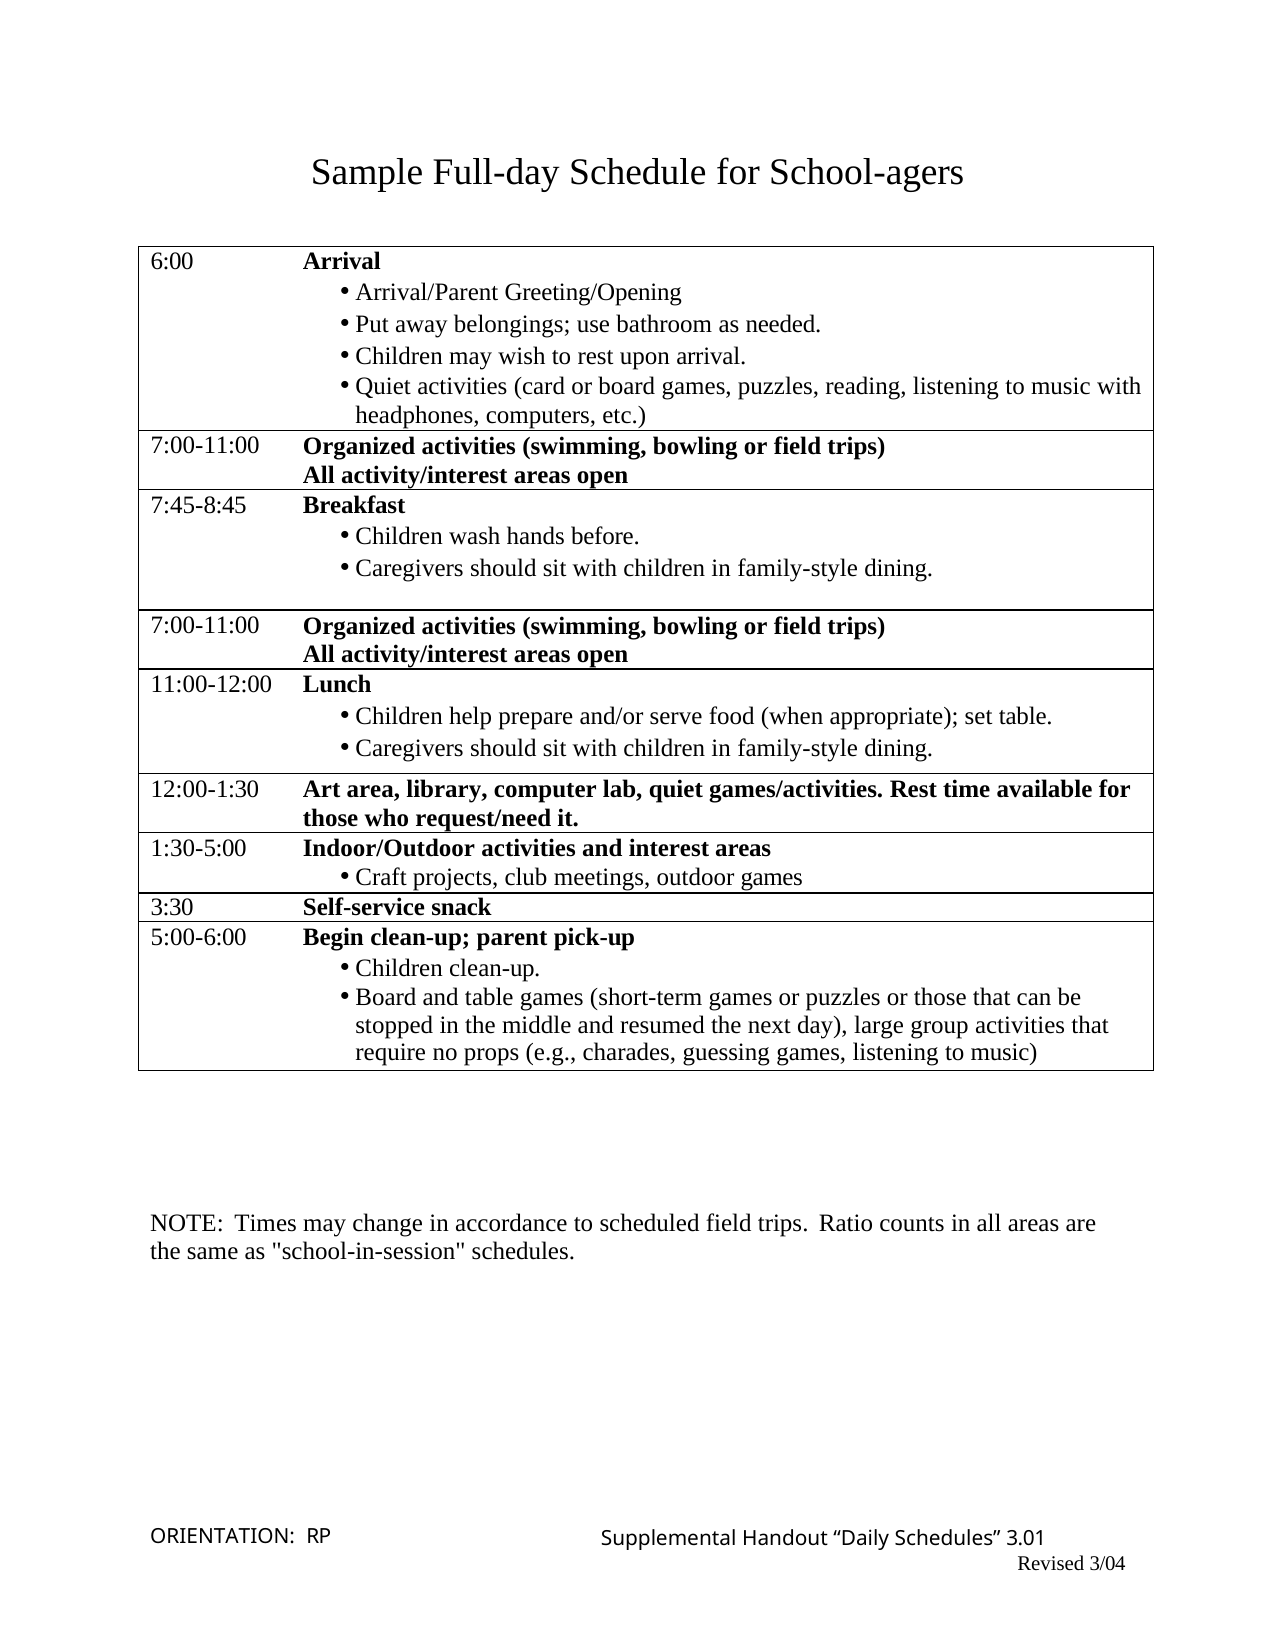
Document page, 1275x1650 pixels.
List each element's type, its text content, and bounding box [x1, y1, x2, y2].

table_cell 3:30 [139, 894, 287, 921]
table_header 6:00 [139, 247, 287, 429]
table_cell Art area, library, computer lab, quiet games/activities. Rest time available for those who request/need it. [287, 774, 1153, 832]
table_cell 11:00-12:00 [139, 670, 287, 773]
table_header Arrival Arrival/Parent Greeting/Opening Put away belongings; use bathroom as needed. Children may wish to rest upon arrival. Quiet activities (card or board games, puzzles, reading, listening to music with headphones, computers, etc.) [287, 247, 1153, 429]
table_cell 12:00-1:30 [139, 774, 287, 832]
table_cell Lunch Children help prepare and/or serve food (when appropriate); set table. Caregivers should sit with children in family-style dining. [287, 670, 1153, 773]
table_cell 7:00-11:00 [139, 431, 287, 489]
table_cell Breakfast Children wash hands before. Caregivers should sit with children in family-style dining. [287, 490, 1153, 609]
table_cell Self-service snack [287, 894, 1153, 921]
table_cell 7:00-11:00 [139, 611, 287, 668]
table_cell Organized activities (swimming, bowling or field trips) All activity/interest areas open [287, 611, 1153, 668]
table_cell Organized activities (swimming, bowling or field trips) All activity/interest areas open [287, 431, 1153, 489]
table_cell 5:00-6:00 [139, 922, 287, 1070]
table_cell Begin clean-up; parent pick-up Children clean-up. Board and table games (short-term games or puzzles or those that can be stopped in the middle and resumed the next day), large group activities that require no props (e.g., charades, guessing games, listening to music) [287, 922, 1153, 1070]
table_cell 1:30-5:00 [139, 833, 287, 892]
table_cell Indoor/Outdoor activities and interest areas Craft projects, club meetings, outdoor games [287, 833, 1153, 892]
text NOTE: Times may change in accordance to scheduled field trips. Ratio counts in all areas are the same as "school-in-session" schedules. [150, 1208, 1120, 1265]
table_cell 7:45-8:45 [139, 490, 287, 609]
